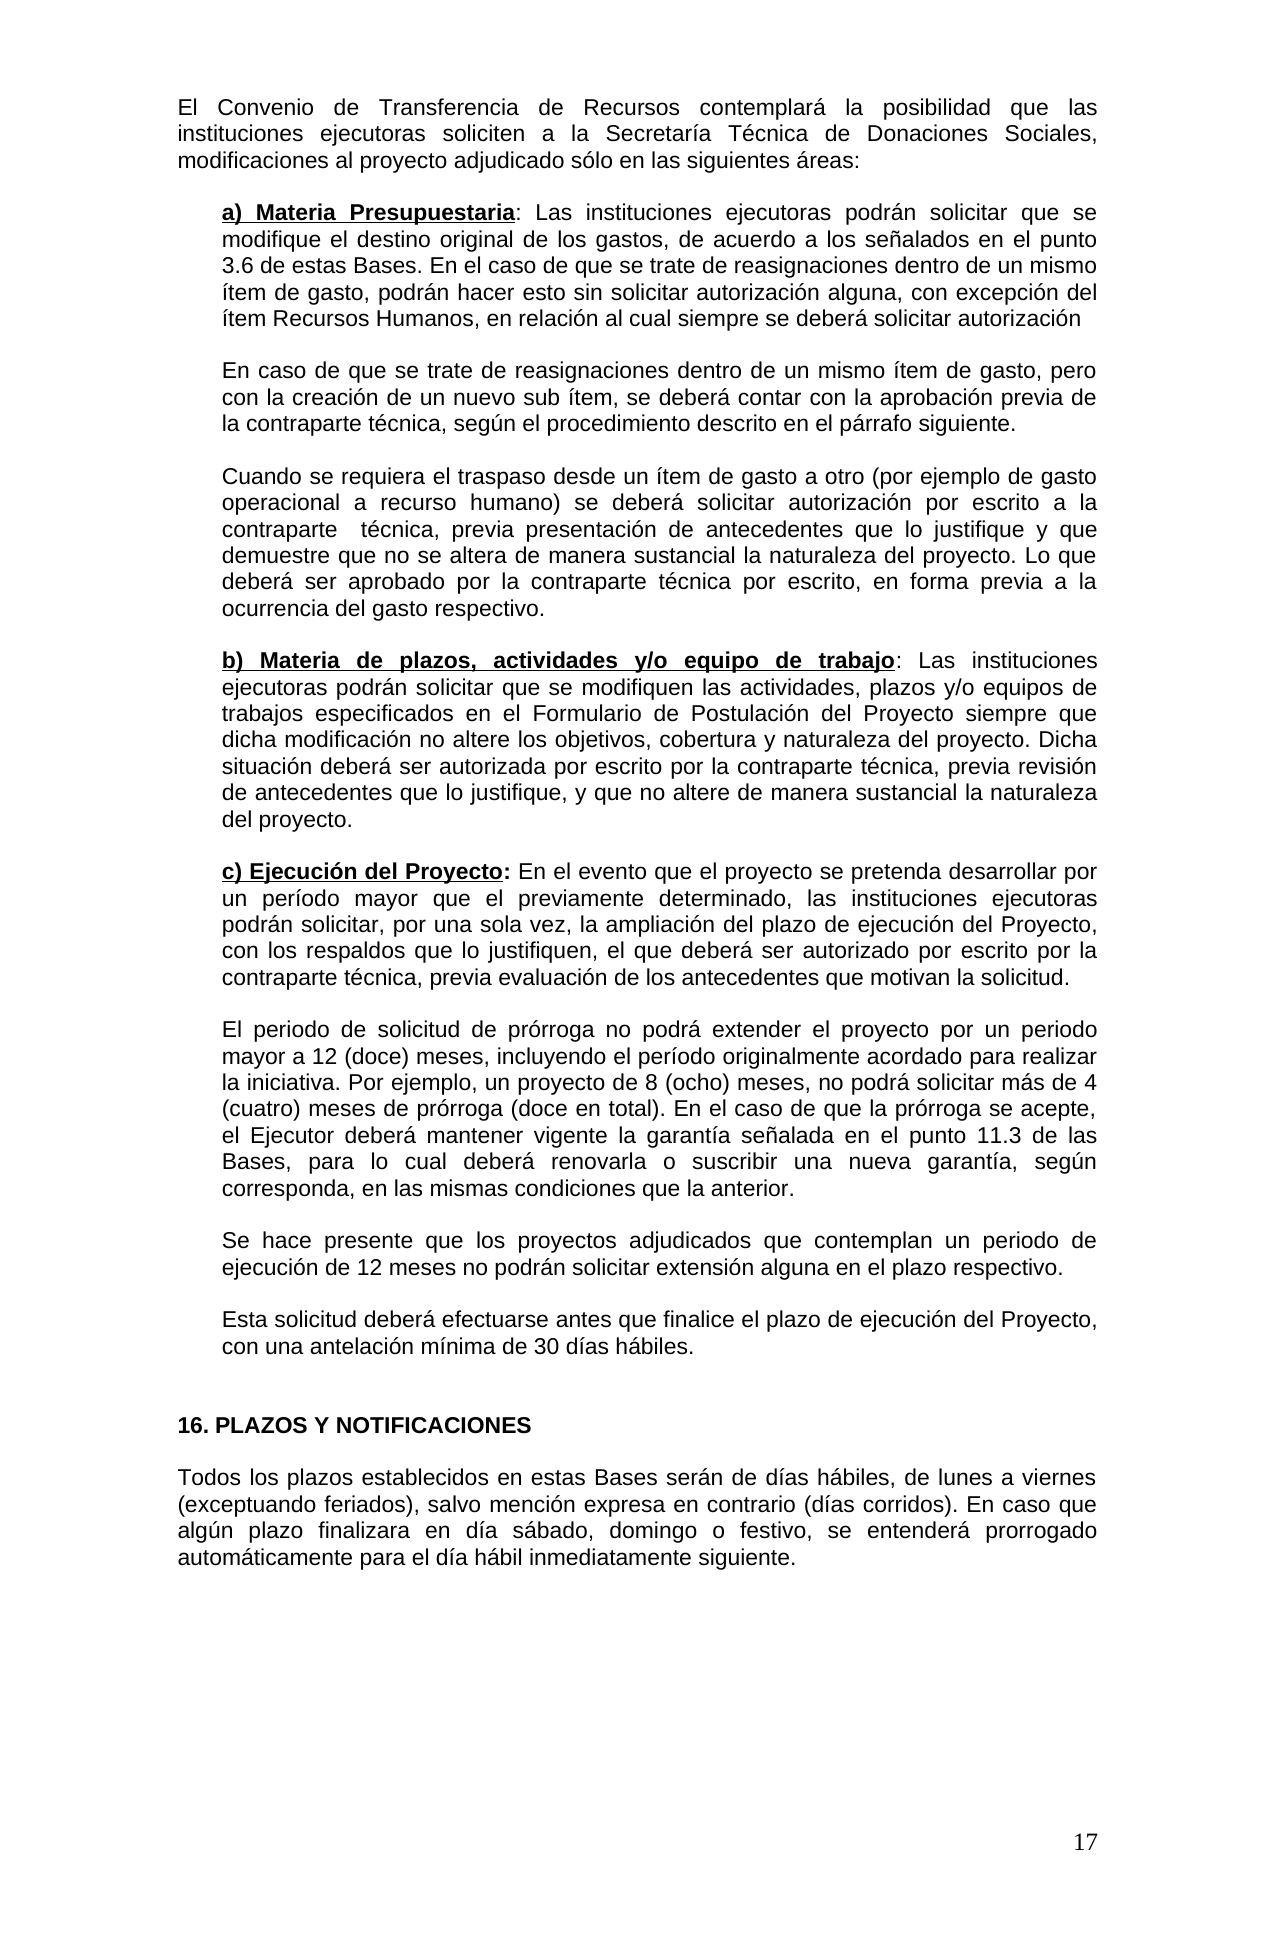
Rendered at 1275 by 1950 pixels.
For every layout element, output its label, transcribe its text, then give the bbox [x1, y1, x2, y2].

text Se hace presente que los proyectos adjudicados que contemplan un periodo de ejecución de 12 meses no podrán solicitar extensión alguna en el plazo respectivo. [222, 1227, 1098, 1280]
text Cuando se requiera el traspaso desde un ítem de gasto a otro (por ejemplo de gasto operacional a recurso humano) se deberá solicitar autorización por escrito a la contraparte técnica, previa presentación de antecedentes que lo justifique y que demuestre que no se altera de manera sustancial la naturaleza del proyecto. Lo que deberá ser aprobado por la contraparte técnica por escrito, en forma previa a la ocurrencia del gasto respectivo. [222, 463, 1098, 621]
text Todos los plazos establecidos en estas Bases serán de días hábiles, de lunes a viernes (exceptuando feriados), salvo mención expresa en contrario (días corridos). En caso que algún plazo finalizara en día sábado, domingo o festivo, se entenderá prorrogado automáticamente para el día hábil inmediatamente siguiente. [177, 1464, 1098, 1570]
text c) Ejecución del Proyecto: En el evento que el proyecto se pretenda desarrollar por un período mayor que el previamente determinado, las instituciones ejecutoras podrán solicitar, por una sola vez, la ampliación del plazo de ejecución del Proyecto, con los respaldos que lo justifiquen, el que deberá ser autorizado por escrito por la contraparte técnica, previa evaluación de los antecedentes que motivan la solicitud. [222, 858, 1098, 990]
text El Convenio de Transferencia de Recursos contemplará la posibilidad que las instituciones ejecutoras soliciten a la Secretaría Técnica de Donaciones Sociales, modificaciones al proyecto adjudicado sólo en las siguientes áreas: [177, 94, 1098, 173]
text En caso de que se trate de reasignaciones dentro de un mismo ítem de gasto, pero con la creación de un nuevo sub ítem, se deberá contar con la aprobación previa de la contraparte técnica, según el procedimiento descrito en el párrafo siguiente. [222, 357, 1098, 437]
text b) Materia de plazos, actividades y/o equipo de trabajo: Las instituciones ejecutoras podrán solicitar que se modifiquen las actividades, plazos y/o equipos de trabajos especificados en el Formulario de Postulación del Proyecto siempre que dicha modificación no altere los objetivos, cobertura y naturaleza del proyecto. Dicha situación deberá ser autorizada por escrito por la contraparte técnica, previa revisión de antecedentes que lo justifique, y que no altere de manera sustancial la naturaleza del proyecto. [222, 647, 1098, 832]
text El periodo de solicitud de prórroga no podrá extender el proyecto por un periodo mayor a 12 (doce) meses, incluyendo el período originalmente acordado para realizar la iniciativa. Por ejemplo, un proyecto de 8 (ocho) meses, no podrá solicitar más de 4 (cuatro) meses de prórroga (doce en total). En el caso de que la prórroga se acepte, el Ejecutor deberá mantener vigente la garantía señalada en el punto 11.3 de las Bases, para lo cual deberá renovarla o suscribir una nueva garantía, según corresponda, en las mismas condiciones que la anterior. [222, 1016, 1098, 1201]
text Esta solicitud deberá efectuarse antes que finalice el plazo de ejecución del Proyecto, con una antelación mínima de 30 días hábiles. [222, 1306, 1098, 1359]
list PLAZOS Y NOTIFICACIONES [177, 1412, 1098, 1438]
text a) Materia Presupuestaria: Las instituciones ejecutoras podrán solicitar que se modifique el destino original de los gastos, de acuerdo a los señalados en el punto 3.6 de estas Bases. En el caso de que se trate de reasignaciones dentro de un mismo ítem de gasto, podrán hacer esto sin solicitar autorización alguna, con excepción del ítem Recursos Humanos, en relación al cual siempre se deberá solicitar autorización [222, 199, 1098, 331]
